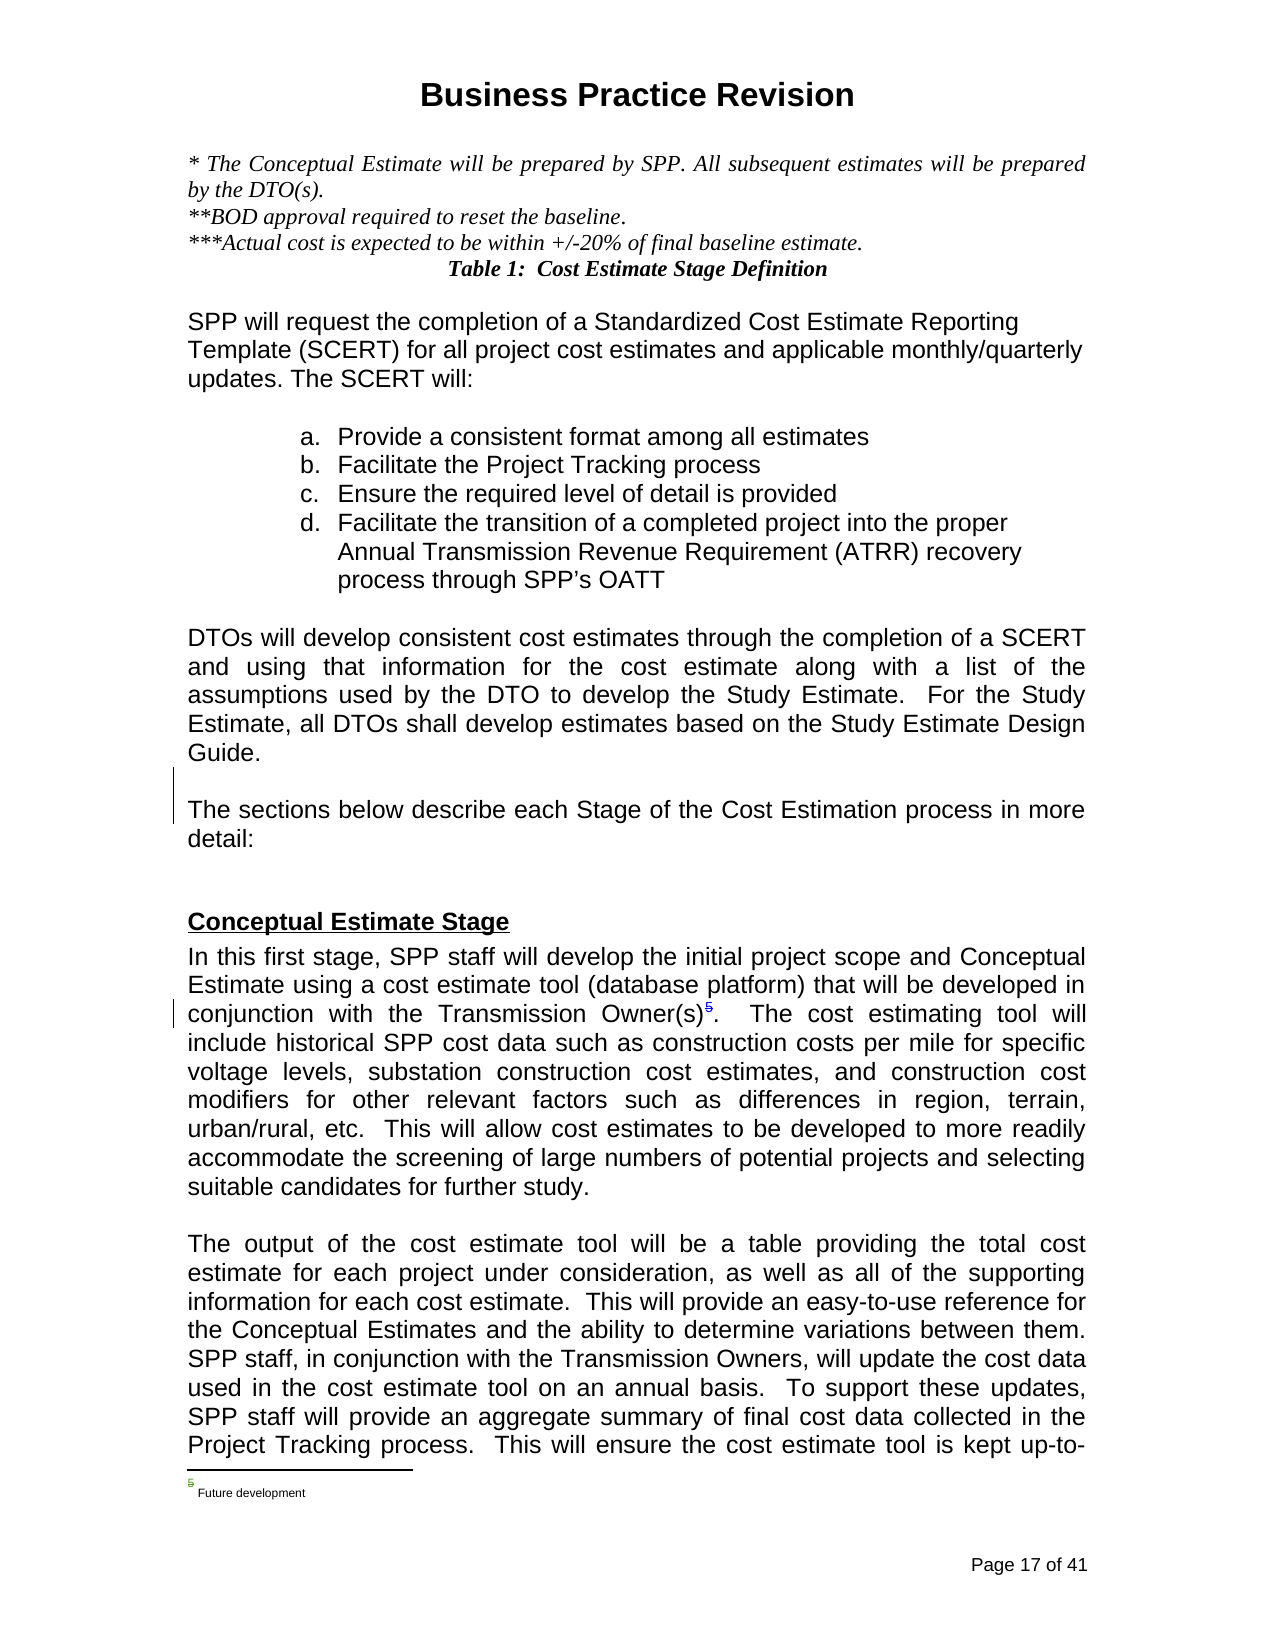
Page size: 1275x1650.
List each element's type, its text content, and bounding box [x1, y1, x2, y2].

list DTOs will develop consistent cost estimates through the completion of a SCERT and using that information for the cost estimate along with a list of the assumptions used by the DTO to develop the Study Estimate. For the Study Estimate, all DTOs shall develop estimates based on the Study Estimate Design Guide. [187, 623, 1087, 767]
list Provide a consistent format among all estimates [300, 422, 1087, 451]
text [187, 1229, 1087, 1459]
list SPP will request the completion of a Standardized Cost Estimate Reporting Template (SCERT) for all project cost estimates and applicable monthly/quarterly updates. The SCERT will: [187, 307, 1087, 393]
text **BOD approval required to reset the baseline. [187, 203, 1087, 229]
text ***Actual cost is expected to be within +/-20% of final baseline estimate. [187, 229, 1087, 255]
text Table 1: Cost Estimate Stage Definition [187, 255, 1087, 282]
list Facilitate the Project Tracking process [300, 451, 1087, 479]
text * The Conceptual Estimate will be prepared by SPP. All subsequent estimates will be prepared by the DTO(s). [187, 150, 1087, 203]
text The sections below describe each Stage of the Cost Estimation process in more detail: [187, 796, 1087, 853]
text In this first stage, SPP staff will develop the initial project scope and Conceptual Estimate using a cost estimate tool (database platform) that will be developed in conjunction with the Transmission Owner(s). The cost estimating tool will include historical SPP cost data such as construction costs per mile for specific voltage levels, substation construction cost estimates, and construction cost modifiers for other relevant factors such as differences in region, terrain, urban/rural, etc. This will allow cost estimates to be developed to more readily accommodate the screening of large numbers of potential projects and selecting suitable candidates for further study. [187, 942, 1087, 1201]
subtitle Conceptual Estimate Stage [187, 907, 1087, 936]
list Facilitate the transition of a completed project into the proper Annual Transmission Revenue Requirement (ATRR) recovery process through SPP’s OATT [300, 508, 1087, 594]
list Ensure the required level of detail is provided [300, 479, 1087, 508]
